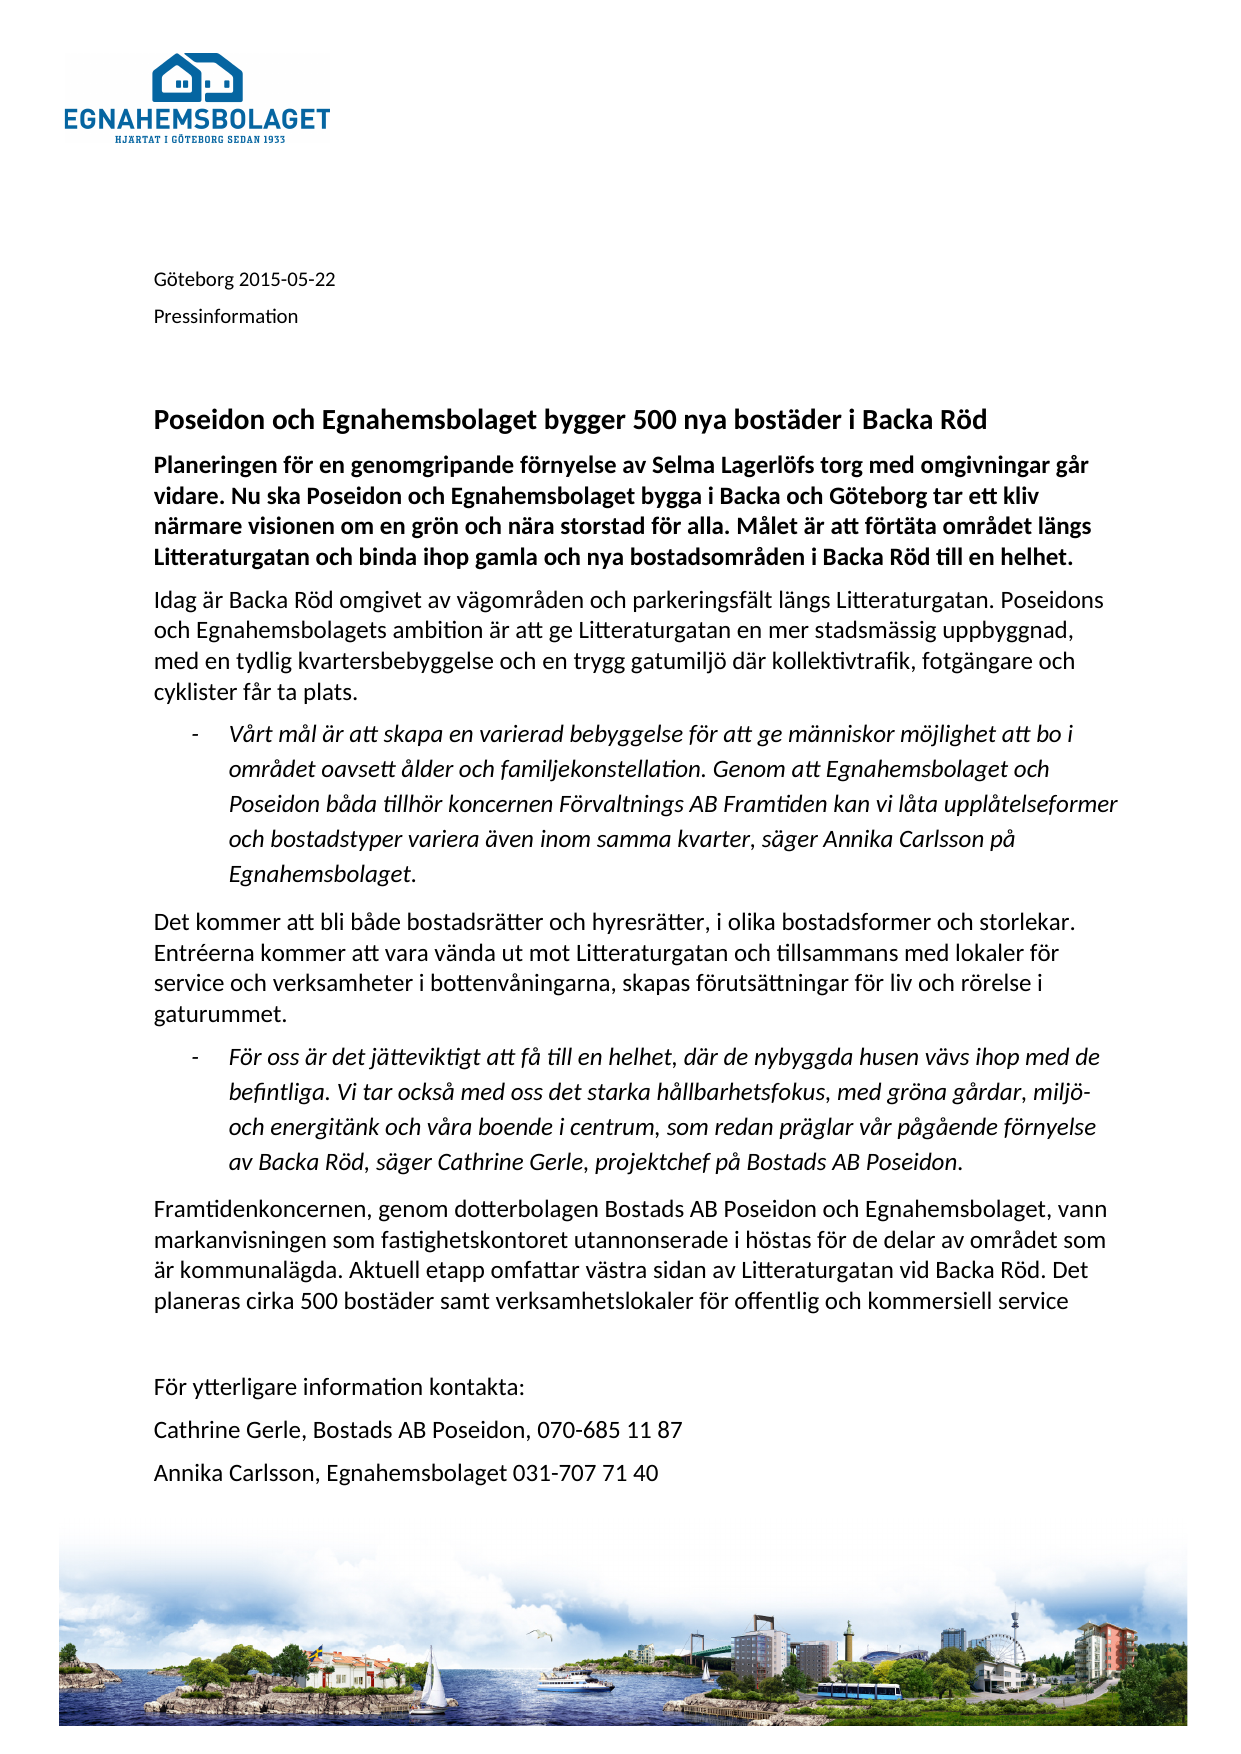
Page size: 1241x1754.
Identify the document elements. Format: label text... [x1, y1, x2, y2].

text Planeringen för en genomgripande förnyelse av Selma Lagerlöfs torg med omgivningar går vidare. Nu ska Poseidon och Egnahemsbolaget bygga i Backa och Göteborg tar ett kliv närmare visionen om en grön och nära storstad för alla. Målet är att förtäta området längs Litteraturgatan och binda ihop gamla och nya bostadsområden i Backa Röd till en helhet. [153, 449, 1122, 572]
list För oss är det jätteviktigt att få till en helhet, där de nybyggda husen vävs ihop med de befintliga. Vi tar också med oss det starka hållbarhetsfokus, med gröna gårdar, miljö- och energitänk och våra boende i centrum, som redan präglar vår pågående förnyelse av Backa Röd, säger Cathrine Gerle, projektchef på Bostads AB Poseidon. [191, 1041, 1122, 1176]
picture [64, 53, 330, 143]
text Cathrine Gerle, Bostads AB Poseidon, 070-685 11 87 [153, 1414, 1122, 1444]
text Idag är Backa Röd omgivet av vägområden och parkeringsfält längs Litteraturgatan. Poseidons och Egnahemsbolagets ambition är att ge Litteraturgatan en mer stadsmässig uppbyggnad, med en tydlig kvartersbebyggelse och en trygg gatumiljö där kollektivtrafik, fotgängare och cyklister får ta plats. [153, 584, 1122, 706]
picture [59, 1518, 1188, 1726]
text Göteborg 2015-05-22 [153, 266, 1122, 291]
subtitle Poseidon och Egnahemsbolaget bygger 500 nya bostäder i Backa Röd [153, 401, 1122, 437]
text För ytterligare information kontakta: [153, 1371, 1122, 1401]
text Det kommer att bli både bostadsrätter och hyresrätter, i olika bostadsformer och storlekar. Entréerna kommer att vara vända ut mot Litteraturgatan och tillsammans med lokaler för service och verksamheter i bottenvåningarna, skapas förutsättningar för liv och rörelse i gaturummet. [153, 906, 1122, 1028]
text Framtidenkoncernen, genom dotterbolagen Bostads AB Poseidon och Egnahemsbolaget, vann markanvisningen som fastighetskontoret utannonserade i höstas för de delar av området som är kommunalägda. Aktuell etapp omfattar västra sidan av Litteraturgatan vid Backa Röd. Det planeras cirka 500 bostäder samt verksamhetslokaler för offentlig och kommersiell service [153, 1193, 1122, 1315]
text Pressinformation [153, 304, 1122, 329]
list Vårt mål är att skapa en varierad bebyggelse för att ge människor möjlighet att bo i området oavsett ålder och familjekonstellation. Genom att Egnahemsbolaget och Poseidon båda tillhör koncernen Förvaltnings AB Framtiden kan vi låta upplåtelseformer och bostadstyper variera även inom samma kvarter, säger Annika Carlsson på Egnahemsbolaget. [191, 719, 1122, 889]
text Annika Carlsson, Egnahemsbolaget 031-707 71 40 [153, 1457, 1122, 1487]
